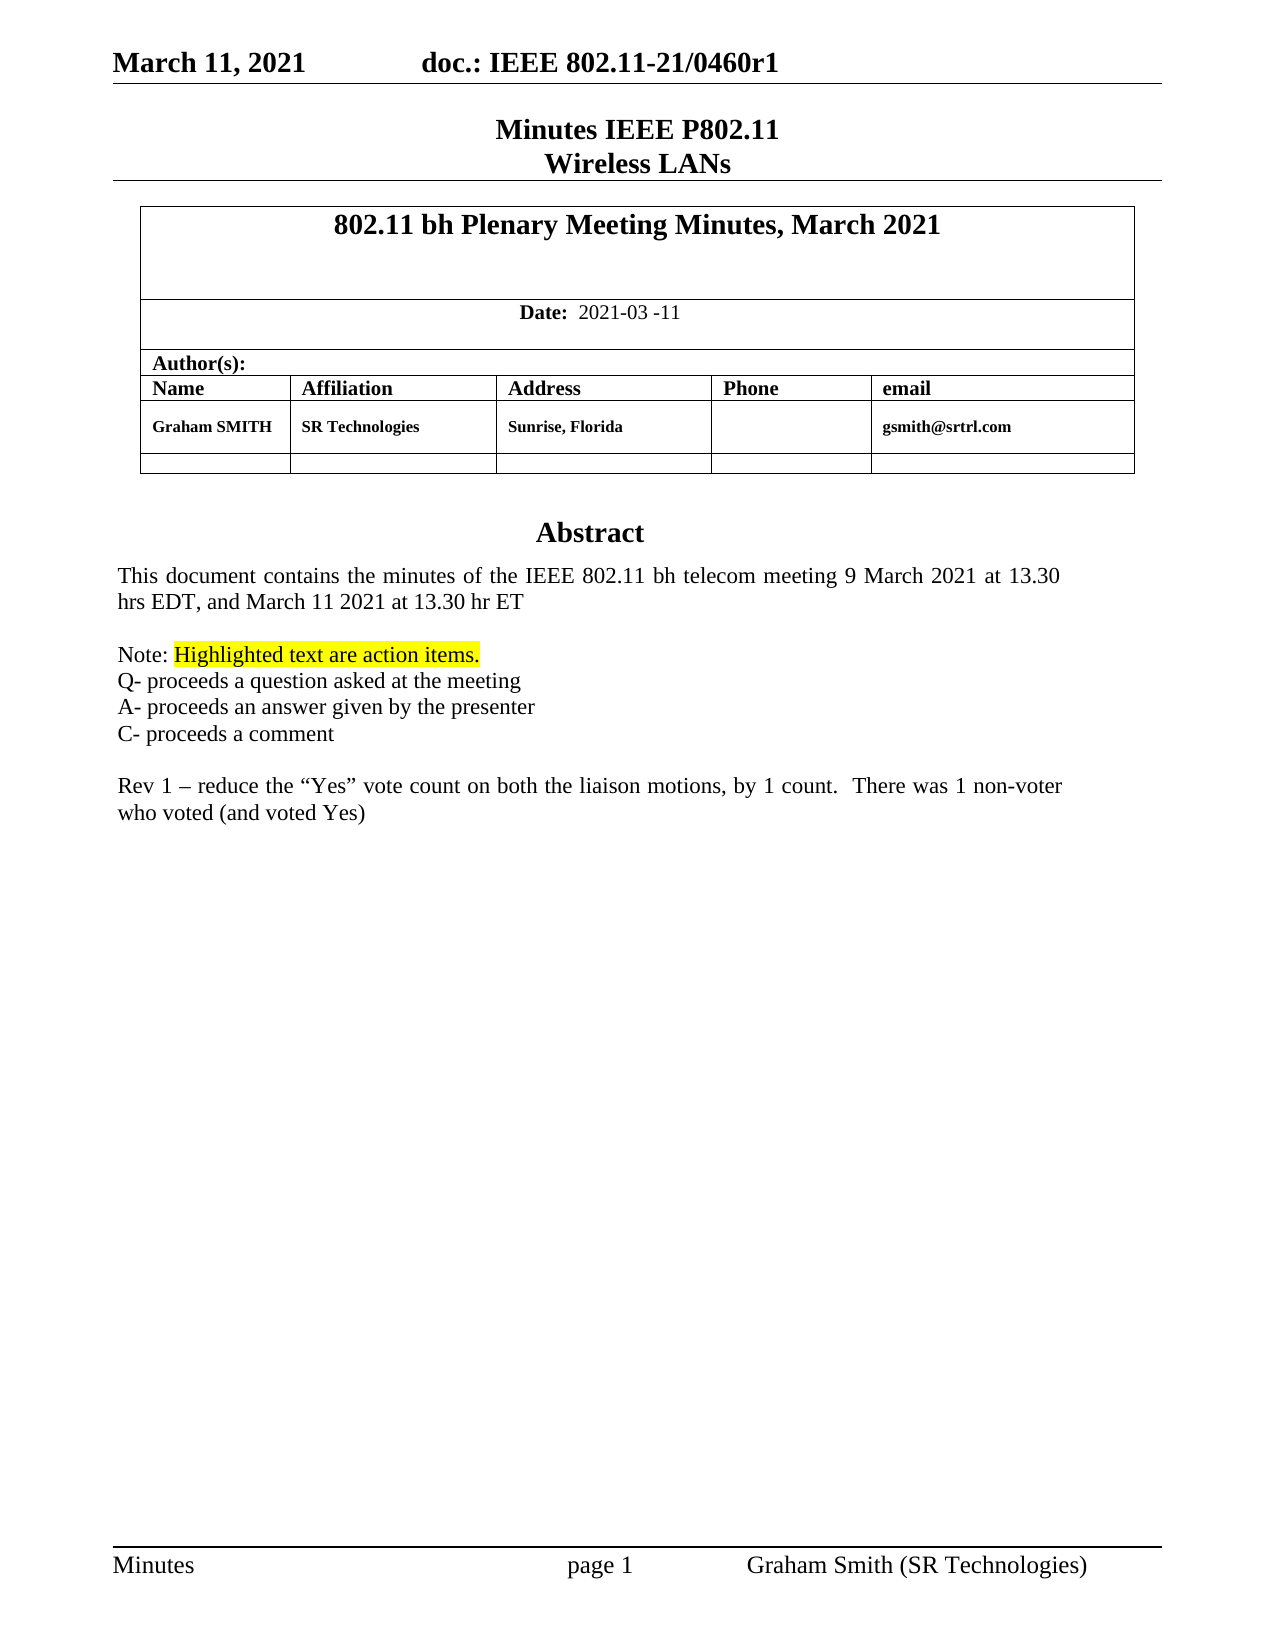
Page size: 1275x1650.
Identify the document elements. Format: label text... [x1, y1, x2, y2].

table_cell SR Technologies [291, 401, 496, 453]
table_cell [712, 401, 871, 453]
table_cell Author(s): [141, 350, 1134, 374]
table_cell Name [141, 376, 290, 399]
table_cell [497, 454, 711, 473]
table_cell [712, 454, 871, 473]
table_cell Graham SMITH [141, 401, 290, 453]
table_header 802.11 bh Plenary Meeting Minutes, March 2021 [141, 207, 1134, 299]
table_cell [141, 454, 290, 473]
table_cell Sunrise, Florida [497, 401, 711, 453]
table_cell email [872, 376, 1134, 399]
table_cell [291, 454, 496, 473]
table_cell Address [497, 376, 711, 399]
table_cell gsmith@srtrl.com [872, 401, 1134, 453]
text Minutes IEEE P802.11 Wireless LANs [112, 112, 1162, 181]
table_cell Date: 2021-03 -11 [141, 300, 1134, 349]
table_cell [872, 454, 1134, 473]
table_cell Phone [712, 376, 871, 399]
table_cell Affiliation [291, 376, 496, 399]
